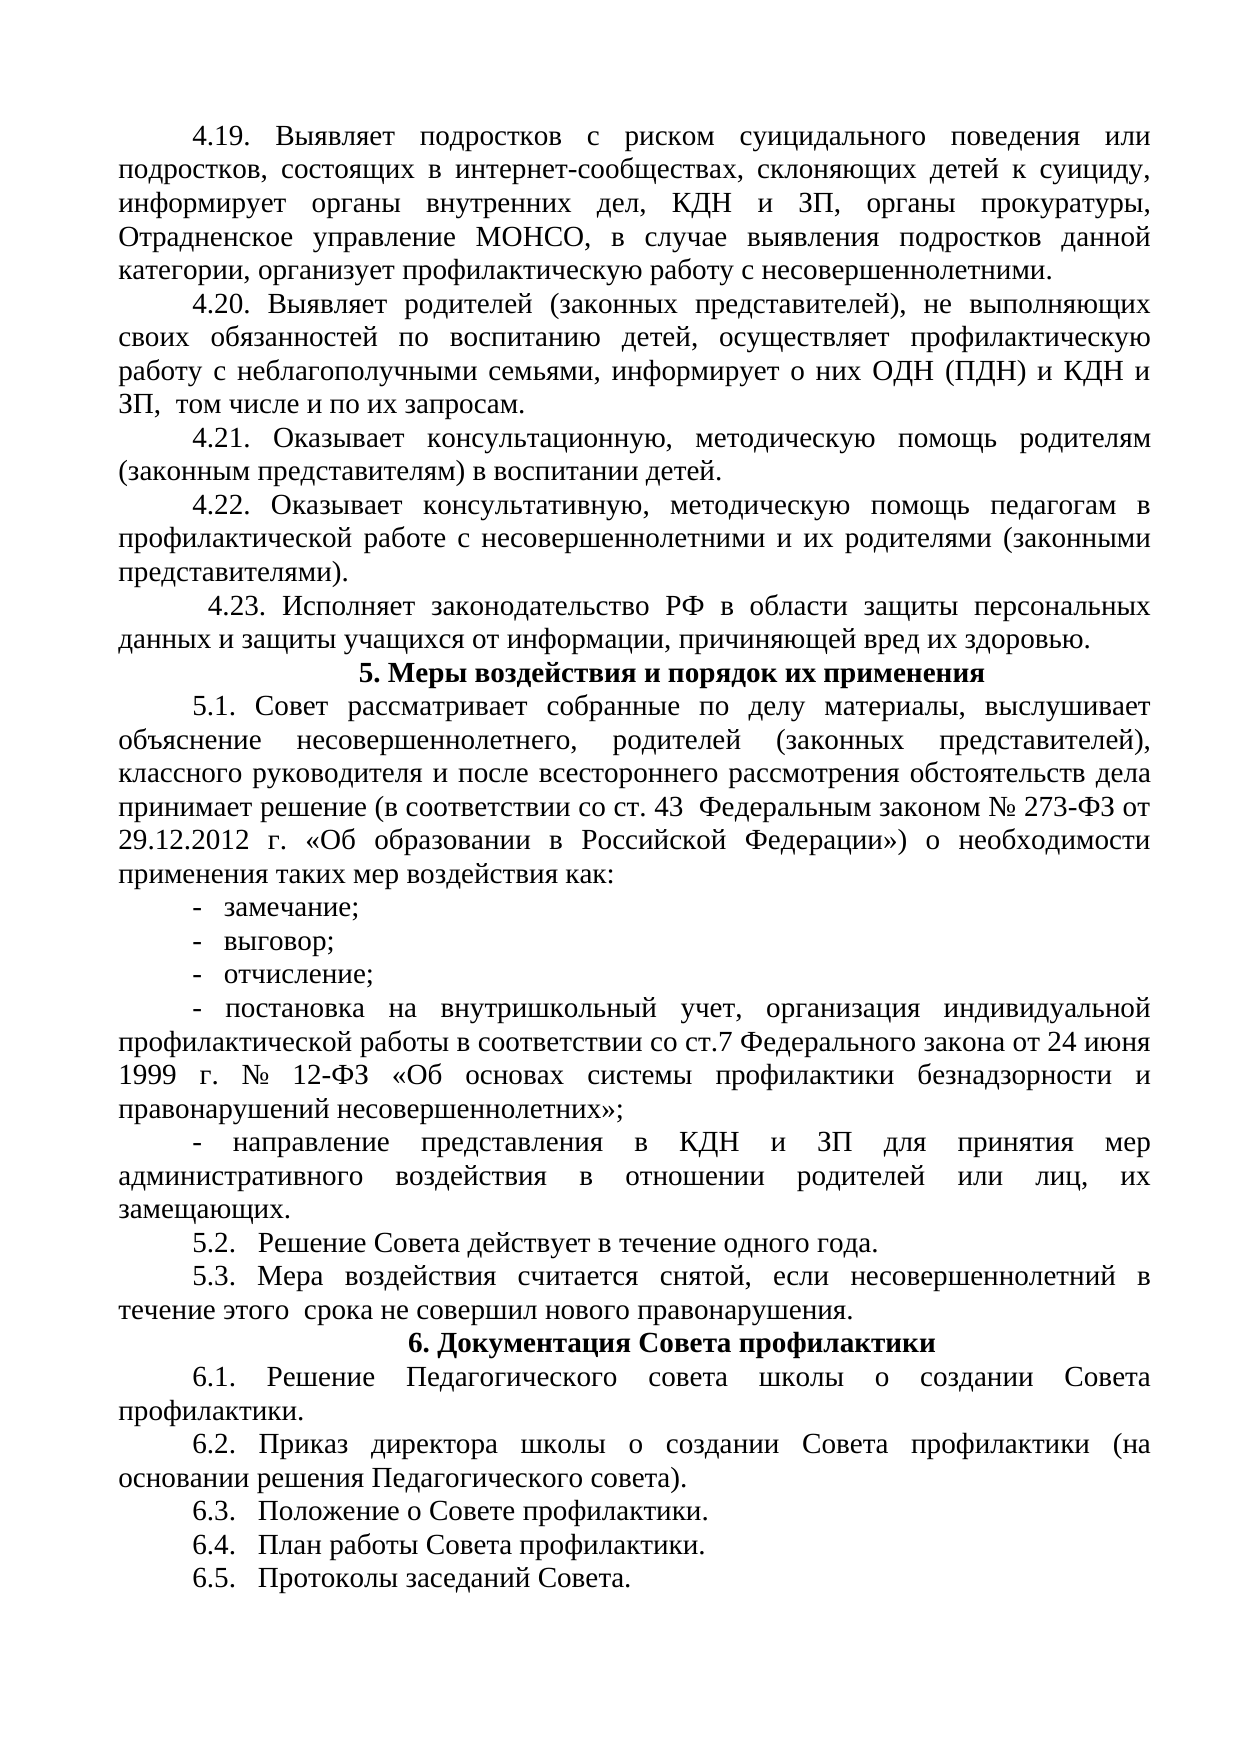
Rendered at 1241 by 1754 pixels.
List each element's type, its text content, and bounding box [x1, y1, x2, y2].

list 5. Меры воздействия и порядок их применения [118, 655, 1152, 688]
list - замечание; [118, 889, 1152, 923]
list 4.23. Исполняет законодательство РФ в области защиты персональных данных и защиты учащихся от информации, причиняющей вред их здоровью. [118, 588, 1152, 655]
list 5.2. Решение Совета действует в течение одного года. [118, 1225, 1152, 1258]
list - выговор; [118, 923, 1152, 957]
list 6.3. Положение о Совете профилактики. [118, 1493, 1152, 1527]
list 4.19. Выявляет подростков с риском суицидального поведения или подростков, состоящих в интернет-сообществах, склоняющих детей к суициду, информирует органы внутренних дел, КДН и ЗП, органы прокуратуры, Отрадненское управление МОНСО, в случае выявления подростков данной категории, организует профилактическую работу с несовершеннолетними. [118, 118, 1152, 286]
list 6.4. План работы Совета профилактики. [118, 1527, 1152, 1560]
list 5.1. Совет рассматривает собранные по делу материалы, выслушивает объяснение несовершеннолетнего, родителей (законных представителей), классного руководителя и после всестороннего рассмотрения обстоятельств дела принимает решение (в соответствии со ст. 43 Федеральным законом № 273-ФЗ от 29.12.2012 г. «Об образовании в Российской Федерации») о необходимости применения таких мер воздействия как: [118, 688, 1152, 889]
list 4.21. Оказывает консультационную, методическую помощь родителям (законным представителям) в воспитании детей. [118, 420, 1152, 487]
list 6.2. Приказ директора школы о создании Совета профилактики (на основании решения Педагогического совета). [118, 1426, 1152, 1493]
list - постановка на внутришкольный учет, организация индивидуальной профилактической работы в соответствии со ст.7 Федерального закона от 24 июня 1999 г. № 12-ФЗ «Об основах системы профилактики безнадзорности и правонарушений несовершеннолетних»; [118, 990, 1152, 1124]
list - направление представления в КДН и ЗП для принятия мер административного воздействия в отношении родителей или лиц, их замещающих. [118, 1124, 1152, 1225]
list 4.22. Оказывает консультативную, методическую помощь педагогам в профилактической работе с несовершеннолетними и их родителями (законными представителями). [118, 487, 1152, 588]
list 6.1. Решение Педагогического совета школы о создании Совета профилактики. [118, 1359, 1152, 1426]
list 4.20. Выявляет родителей (законных представителей), не выполняющих своих обязанностей по воспитанию детей, осуществляет профилактическую работу с неблагополучными семьями, информирует о них ОДН (ПДН) и КДН и ЗП, том числе и по их запросам. [118, 286, 1152, 420]
list - отчисление; [118, 957, 1152, 990]
list 5.3. Мера воздействия считается снятой, если несовершеннолетний в течение этого срока не совершил нового правонарушения. [118, 1258, 1152, 1326]
list 6.5. Протоколы заседаний Совета. [118, 1560, 1152, 1594]
list 6. Документация Совета профилактики [118, 1326, 1152, 1359]
